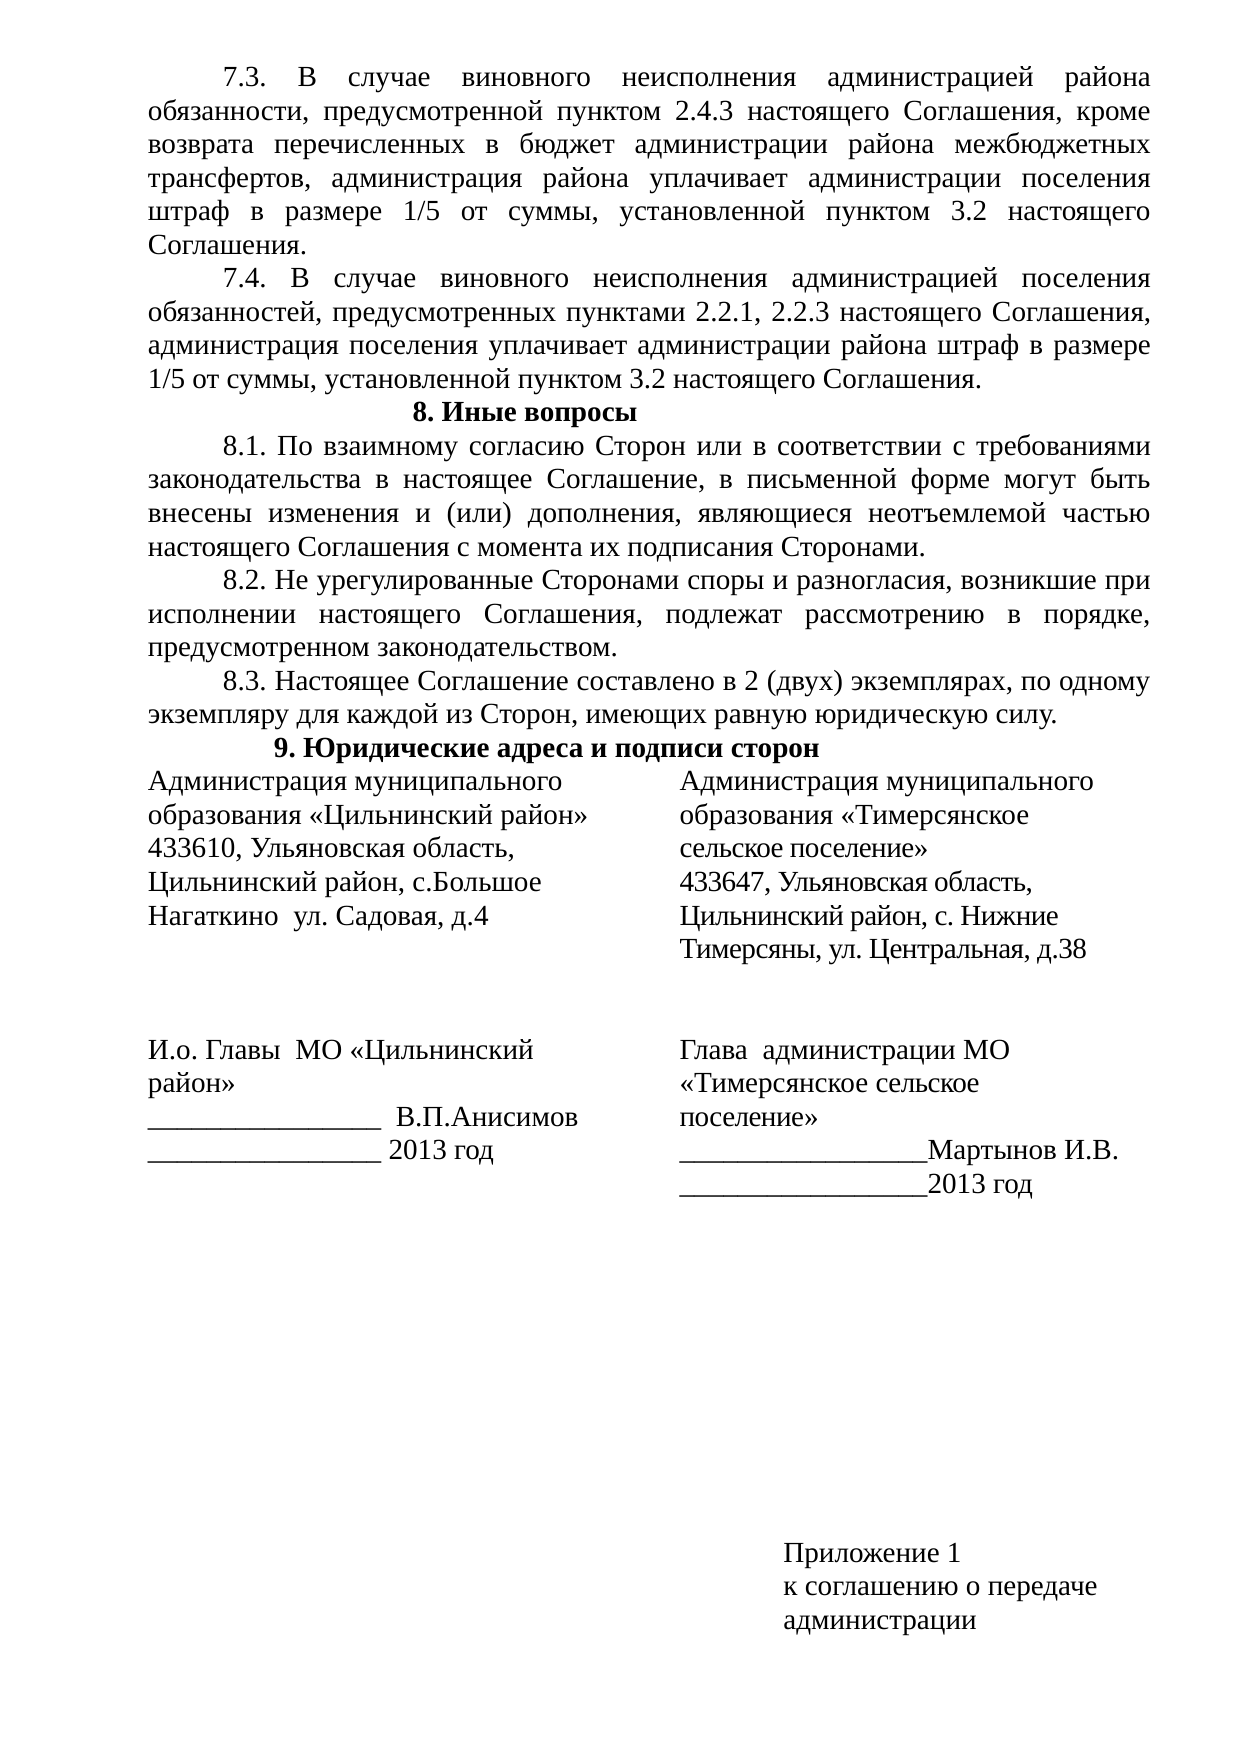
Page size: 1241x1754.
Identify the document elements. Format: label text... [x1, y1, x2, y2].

text к соглашению о передаче [148, 1568, 1152, 1602]
text 8.1. По взаимному согласию Сторон или в соответствии с требованиями законодательства в настоящее Соглашение, в письменной форме могут быть внесены изменения и (или) дополнения, являющиеся неотъемлемой частью настоящего Соглашения с момента их подписания Сторонами. [148, 428, 1152, 562]
table_cell Глава администрации МО «Тимерсянское сельское поселение» _________________Мартынов И.В. _________________2013 год [635, 998, 1133, 1233]
text администрации [148, 1602, 1152, 1636]
text 8. Иные вопросы [148, 394, 1152, 428]
table_header Администрация муниципального образования «Тимерсянское сельское поселение» 433647, Ульяновская область, Цильнинский район, с. Нижние Тимерсяны, ул. Центральная, д.38 [635, 764, 1133, 998]
table_header Администрация муниципального образования «Цильнинский район» 433610, Ульяновская область, Цильнинский район, с.Большое Нагаткино ул. Садовая, д.4 [136, 764, 635, 998]
text 7.4. В случае виновного неисполнения администрацией поселения обязанностей, предусмотренных пунктами 2.2.1, 2.2.3 настоящего Соглашения, администрация поселения уплачивает администрации района штраф в размере 1/5 от суммы, установленной пунктом 3.2 настоящего Соглашения. [148, 260, 1152, 394]
text Приложение 1 [148, 1535, 1152, 1568]
table_cell И.о. Главы МО «Цильнинский район» ________________ В.П.Анисимов ________________ 2013 год [136, 998, 635, 1233]
text 7.3. В случае виновного неисполнения администрацией района обязанности, предусмотренной пунктом 2.4.3 настоящего Соглашения, кроме возврата перечисленных в бюджет администрации района межбюджетных трансфертов, администрация района уплачивает администрации поселения штраф в размере 1/5 от суммы, установленной пунктом 3.2 настоящего Соглашения. [148, 59, 1152, 260]
text 8.3. Настоящее Соглашение составлено в 2 (двух) экземплярах, по одному экземпляру для каждой из Сторон, имеющих равную юридическую силу. [148, 663, 1152, 730]
text 8.2. Не урегулированные Сторонами споры и разногласия, возникшие при исполнении настоящего Соглашения, подлежат рассмотрению в порядке, предусмотренном законодательством. [148, 562, 1152, 663]
text 9. Юридические адреса и подписи сторон [148, 730, 1152, 763]
